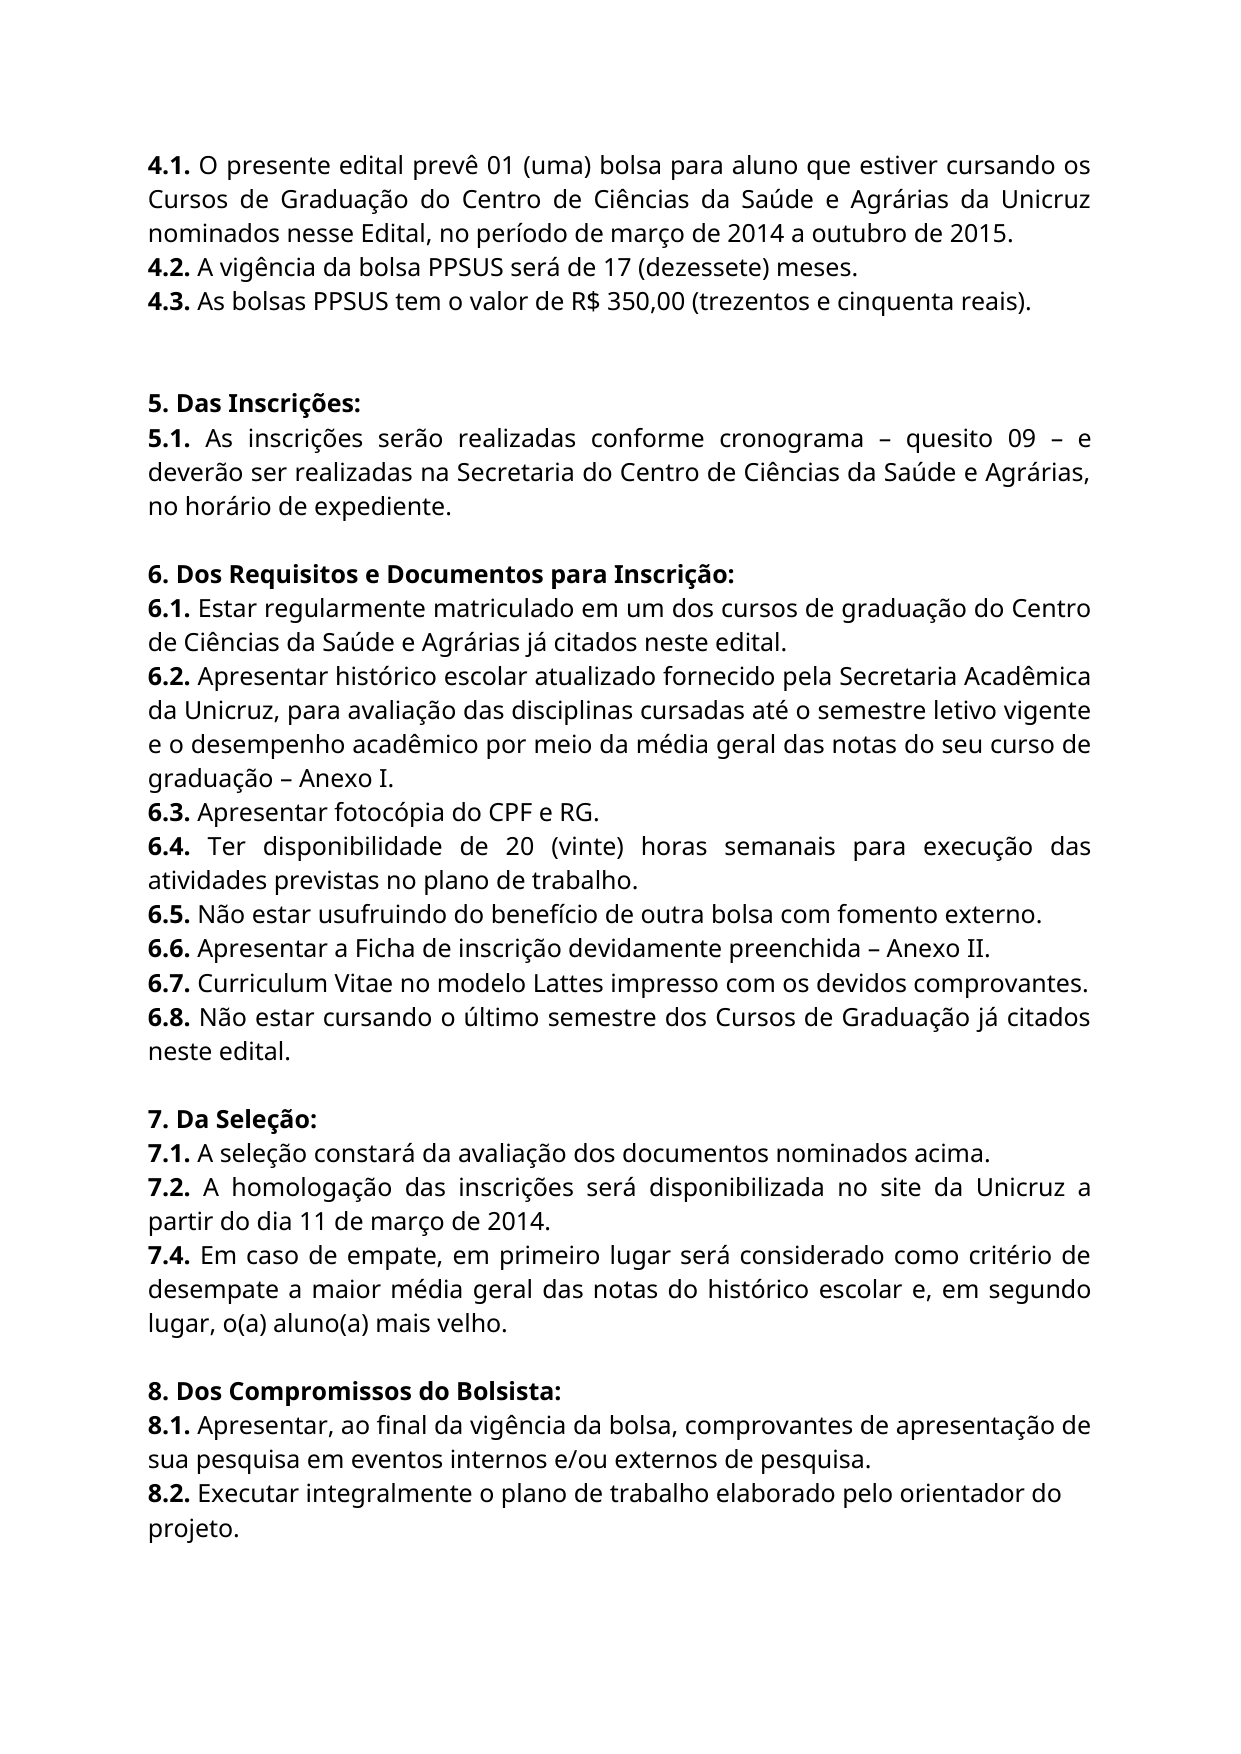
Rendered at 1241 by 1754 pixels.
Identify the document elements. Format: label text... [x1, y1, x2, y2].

text 4.2. A vigência da bolsa PPSUS será de 17 (dezessete) meses. [148, 250, 1092, 284]
text 8. Dos Compromissos do Bolsista: [148, 1374, 1092, 1408]
text 7. Da Seleção: [148, 1101, 1092, 1136]
text 6.1. Estar regularmente matriculado em um dos cursos de graduação do Centro de Ciências da Saúde e Agrárias já citados neste edital. [148, 591, 1092, 659]
text 8.2. Executar integralmente o plano de trabalho elaborado pelo orientador do projeto. [148, 1476, 1092, 1544]
text 5. Das Inscrições: [148, 386, 1092, 420]
text 7.4. Em caso de empate, em primeiro lugar será considerado como critério de desempate a maior média geral das notas do histórico escolar e, em segundo lugar, o(a) aluno(a) mais velho. [148, 1238, 1092, 1340]
text 7.1. A seleção constará da avaliação dos documentos nominados acima. [148, 1136, 1092, 1169]
text 8.1. Apresentar, ao final da vigência da bolsa, comprovantes de apresentação de sua pesquisa em eventos internos e/ou externos de pesquisa. [148, 1408, 1092, 1476]
text 6.5. Não estar usufruindo do benefício de outra bolsa com fomento externo. [148, 897, 1092, 931]
text 6.6. Apresentar a Ficha de inscrição devidamente preenchida – Anexo II. [148, 931, 1092, 965]
text 4.3. As bolsas PPSUS tem o valor de R$ 350,00 (trezentos e cinquenta reais). [148, 284, 1092, 318]
text 5.1. As inscrições serão realizadas conforme cronograma – quesito 09 – e deverão ser realizadas na Secretaria do Centro de Ciências da Saúde e Agrárias, no horário de expediente. [148, 420, 1092, 522]
text 7.2. A homologação das inscrições será disponibilizada no site da Unicruz a partir do dia 11 de março de 2014. [148, 1169, 1092, 1238]
text 6.3. Apresentar fotocópia do CPF e RG. [148, 795, 1092, 829]
text 6.8. Não estar cursando o último semestre dos Cursos de Graduação já citados neste edital. [148, 999, 1092, 1067]
text 6. Dos Requisitos e Documentos para Inscrição: [148, 556, 1092, 591]
text 6.4. Ter disponibilidade de 20 (vinte) horas semanais para execução das atividades previstas no plano de trabalho. [148, 829, 1092, 897]
text 6.7. Curriculum Vitae no modelo Lattes impresso com os devidos comprovantes. [148, 965, 1092, 999]
text 6.2. Apresentar histórico escolar atualizado fornecido pela Secretaria Acadêmica da Unicruz, para avaliação das disciplinas cursadas até o semestre letivo vigente e o desempenho acadêmico por meio da média geral das notas do seu curso de graduação – Anexo I. [148, 659, 1092, 795]
text 4.1. O presente edital prevê 01 (uma) bolsa para aluno que estiver cursando os Cursos de Graduação do Centro de Ciências da Saúde e Agrárias da Unicruz nominados nesse Edital, no período de março de 2014 a outubro de 2015. [148, 148, 1092, 250]
